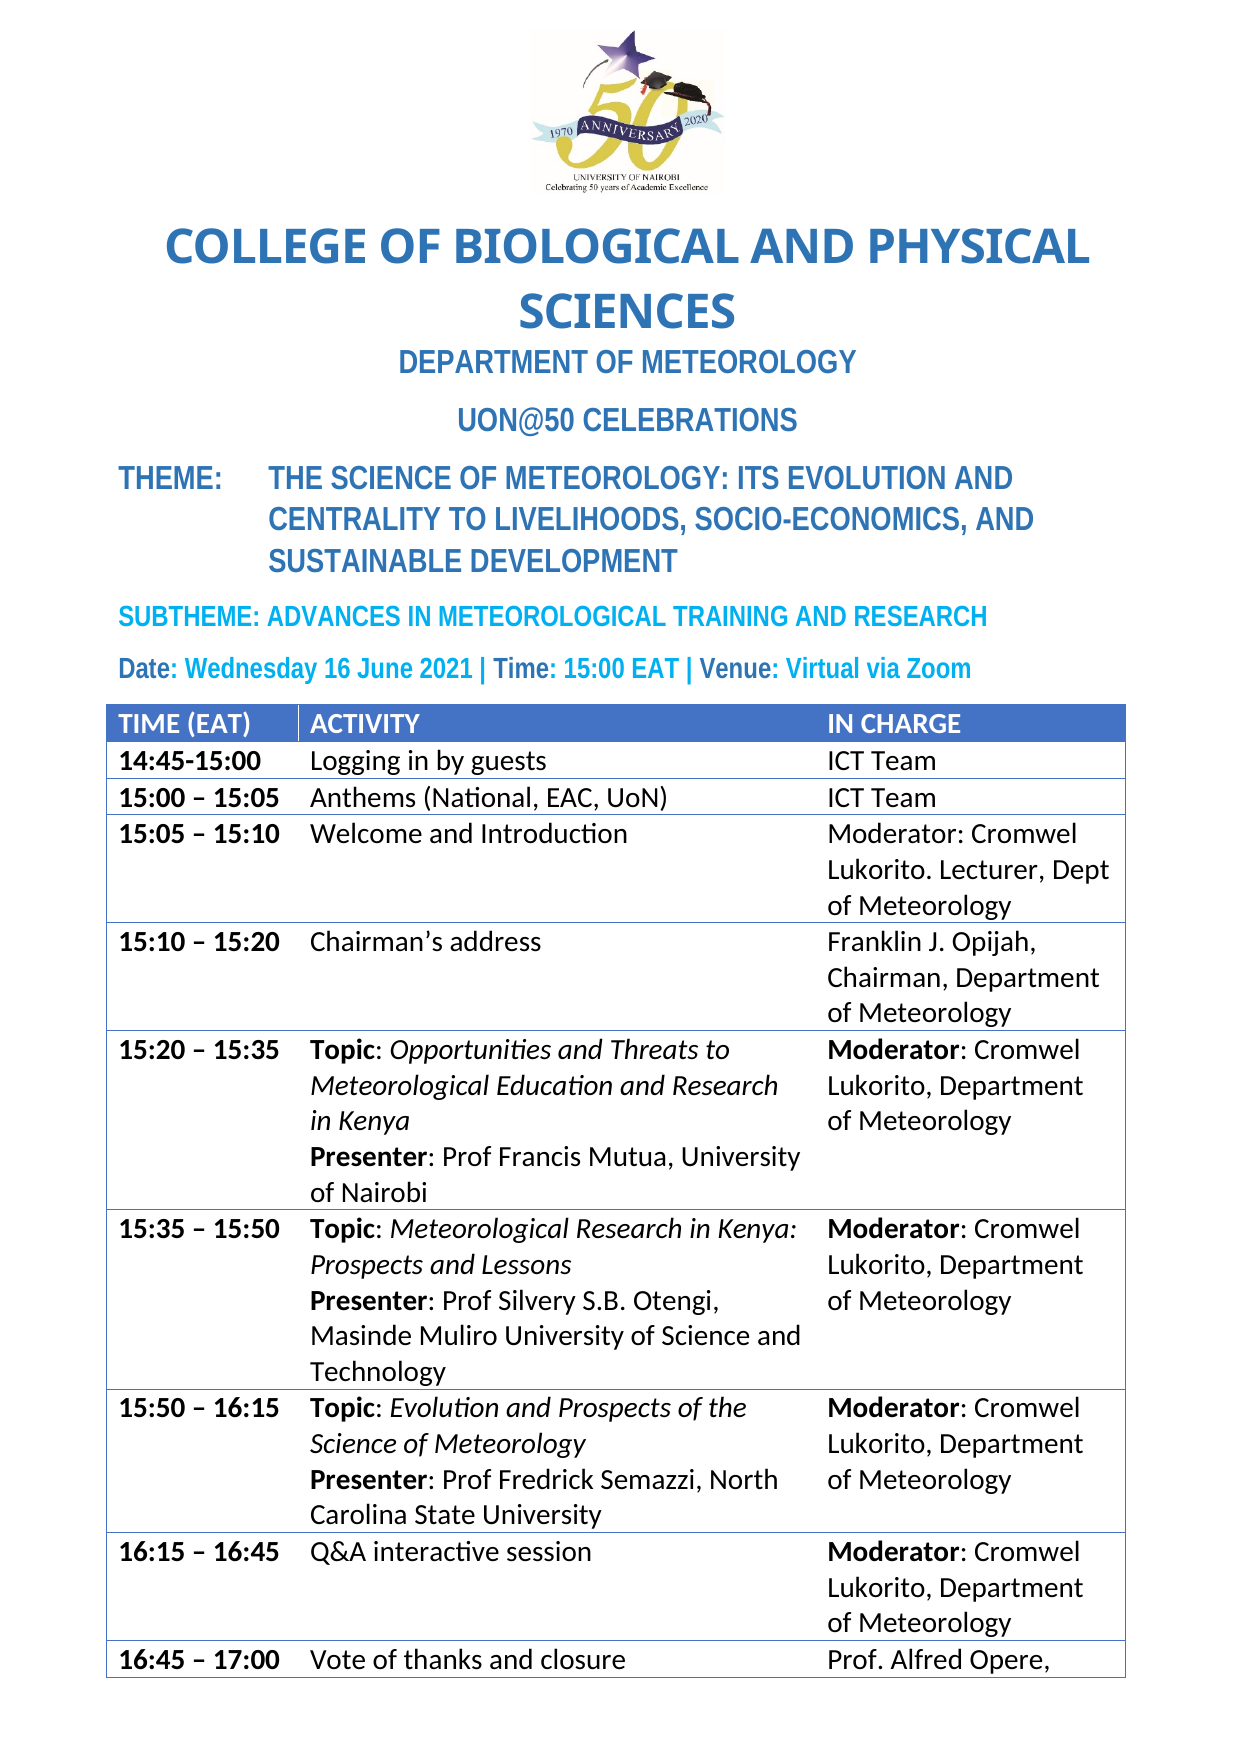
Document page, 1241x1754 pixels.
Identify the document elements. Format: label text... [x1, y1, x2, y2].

table_cell Topic: Opportunities and Threats to Meteorological Education and Research in Kenya Presenter: Prof Francis Mutua, University of Nairobi [299, 1031, 816, 1209]
table_cell 15:50 – 16:15 [107, 1390, 298, 1532]
table_cell 15:05 – 15:10 [107, 815, 298, 922]
table_cell Topic: Meteorological Research in Kenya: Prospects and Lessons Presenter: Prof Silvery S.B. Otengi, Masinde Muliro University of Science and Technology [299, 1210, 816, 1388]
text DEPARTMENT OF METEOROLOGY [118, 343, 1137, 381]
table_cell Moderator: Cromwel Lukorito, Department of Meteorology [816, 1533, 1125, 1640]
table_cell Anthems (National, EAC, UoN) [299, 779, 816, 814]
text Date: Wednesday 16 June 2021 | Time: 15:00 EAT | Venue: Virtual via Zoom [118, 652, 1137, 685]
table_header TIME (EAT) [107, 705, 298, 741]
table_cell Moderator: Cromwel Lukorito, Department of Meteorology [816, 1390, 1125, 1532]
table_cell Franklin J. Opijah, Chairman, Department of Meteorology [816, 923, 1125, 1030]
table_cell 15:20 – 15:35 [107, 1031, 298, 1209]
table_cell Chairman’s address [299, 923, 816, 1030]
table_cell Moderator: Cromwel Lukorito, Department of Meteorology [816, 1031, 1125, 1209]
picture [530, 29, 725, 194]
table_cell 16:15 – 16:45 [107, 1533, 298, 1640]
table_header IN CHARGE [816, 705, 1125, 741]
table_header ACTIVITY [299, 705, 816, 741]
table_cell ICT Team [816, 742, 1125, 778]
table_cell Logging in by guests [299, 742, 816, 778]
table_cell 16:45 – 17:00 [107, 1641, 298, 1677]
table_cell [299, 1641, 816, 1677]
table_cell ICT Team [816, 779, 1125, 814]
table_cell 15:00 – 15:05 [107, 779, 298, 814]
table_cell Moderator: Cromwel Lukorito, Department of Meteorology [816, 1210, 1125, 1388]
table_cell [816, 1641, 1125, 1677]
text SUBTHEME: ADVANCES IN METEOROLOGICAL TRAINING AND RESEARCH [118, 599, 1137, 632]
text UON@50 CELEBRATIONS [118, 401, 1137, 439]
text THEME: THE SCIENCE OF METEOROLOGY: ITS EVOLUTION AND CENTRALITY TO LIVELIHOODS, SOCIO-ECONOMICS, AND SUSTAINABLE DEVELOPMENT [118, 458, 1137, 579]
table_cell 15:10 – 15:20 [107, 923, 298, 1030]
table_cell Q&A interactive session [299, 1533, 816, 1640]
table_cell Topic: Evolution and Prospects of the Science of Meteorology Presenter: Prof Fredrick Semazzi, North Carolina State University [299, 1390, 816, 1532]
table_cell 14:45-15:00 [107, 742, 298, 778]
table_cell Moderator: Cromwel Lukorito. Lecturer, Dept of Meteorology [816, 815, 1125, 922]
table_cell Welcome and Introduction [299, 815, 816, 922]
title COLLEGE OF BIOLOGICAL AND PHYSICAL SCIENCES [118, 212, 1137, 343]
table_cell 15:35 – 15:50 [107, 1210, 298, 1388]
